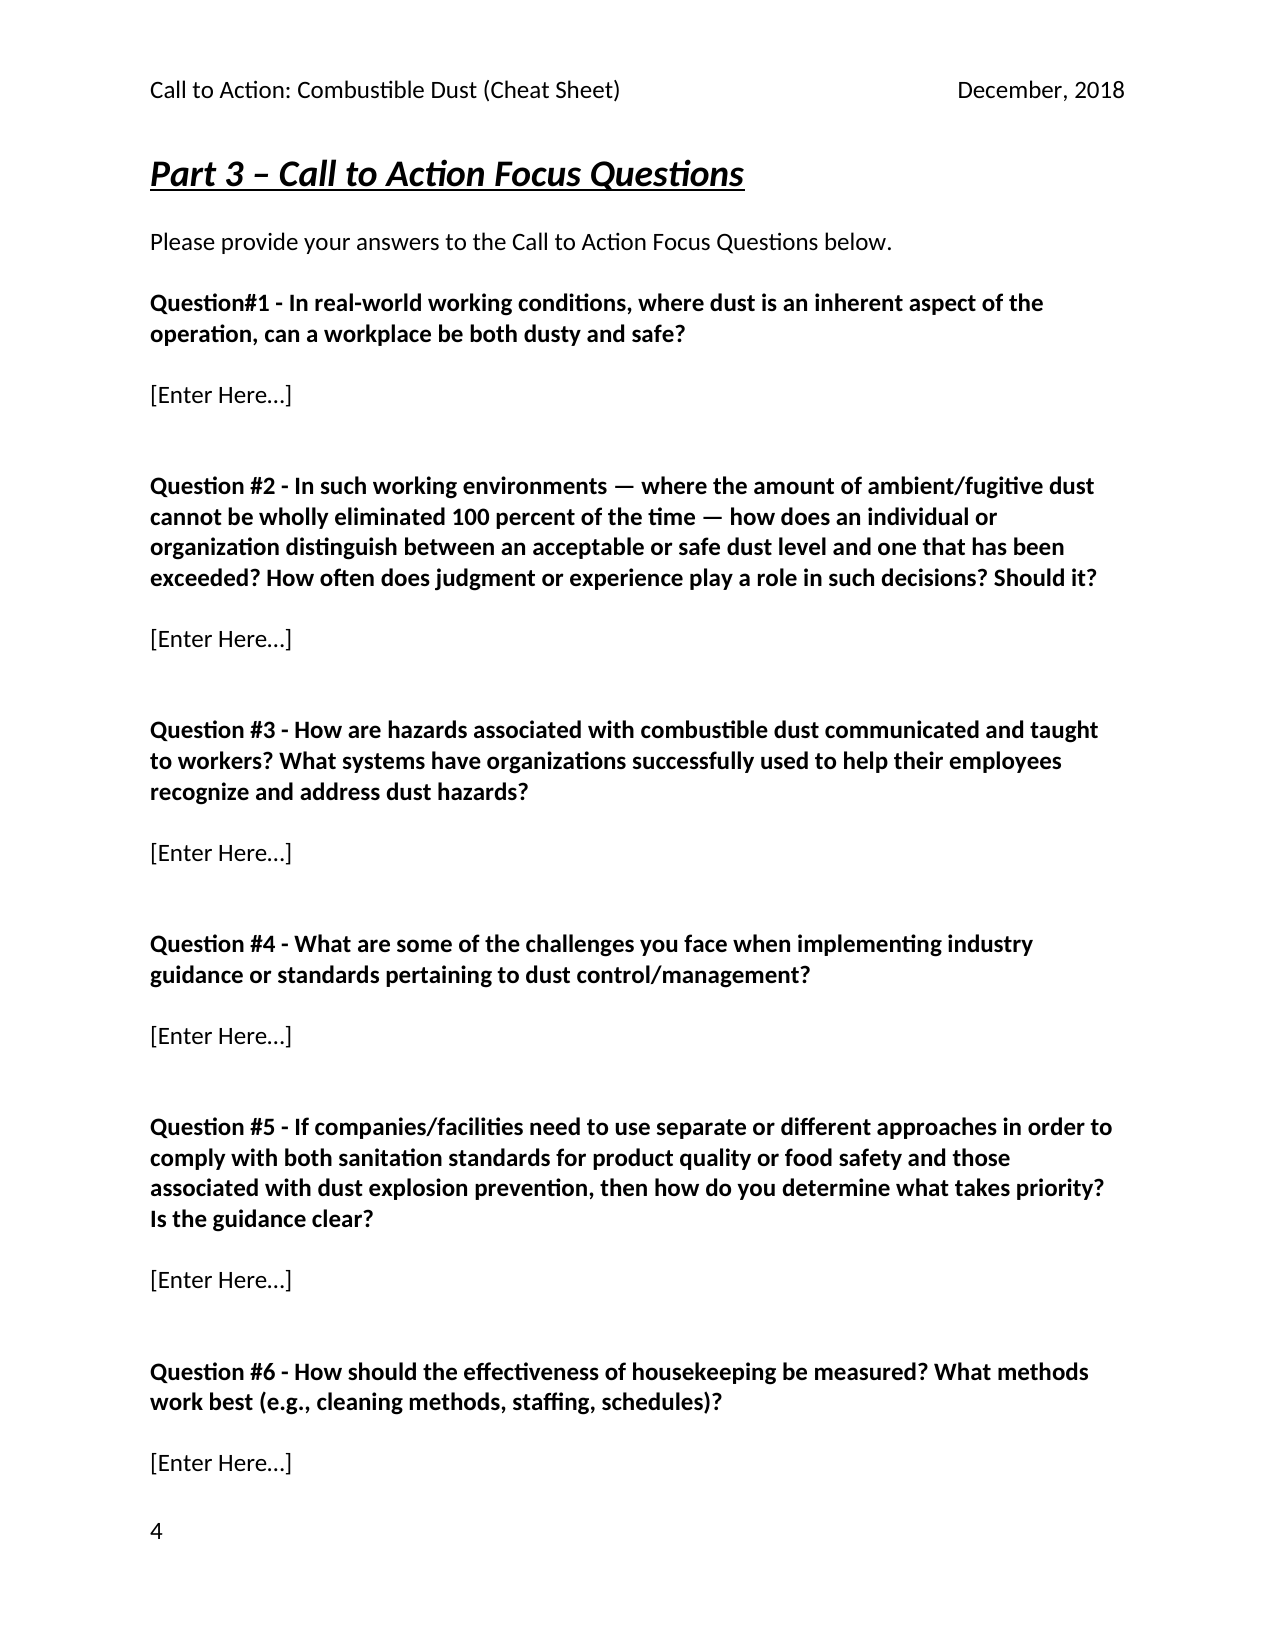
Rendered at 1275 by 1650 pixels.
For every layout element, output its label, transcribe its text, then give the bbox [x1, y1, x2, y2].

text [Enter Here…] [150, 837, 1125, 867]
text [Enter Here…] [150, 1020, 1125, 1050]
text [Enter Here…] [150, 1264, 1125, 1294]
text Question #3 - How are hazards associated with combustible dust communicated and taught to workers? What systems have organizations successfully used to help their employees recognize and address dust hazards? [150, 715, 1125, 806]
text [Enter Here…] [150, 379, 1125, 409]
text Question #5 - If companies/facilities need to use separate or different approaches in order to comply with both sanitation standards for product quality or food safety and those associated with dust explosion prevention, then how do you determine what takes priority? Is the guidance clear? [150, 1111, 1125, 1233]
text Question #4 - What are some of the challenges you face when implementing industry guidance or standards pertaining to dust control/management? [150, 928, 1125, 989]
text Question #2 - In such working environments — where the amount of ambient/fugitive dust cannot be wholly eliminated 100 percent of the time — how does an individual or organization distinguish between an acceptable or safe dust level and one that has been exceeded? How often does judgment or experience play a role in such decisions? Should it? [150, 471, 1125, 593]
text Part 3 – Call to Action Focus Questions [150, 150, 1125, 196]
text Question #6 - How should the effectiveness of housekeeping be measured? What methods work best (e.g., cleaning methods, staffing, schedules)? [150, 1356, 1125, 1417]
text [Enter Here…] [150, 1447, 1125, 1478]
text [Enter Here…] [150, 623, 1125, 654]
text Question#1 - In real-world working conditions, where dust is an inherent aspect of the operation, can a workplace be both dusty and safe? [150, 287, 1125, 348]
text Please provide your answers to the Call to Action Focus Questions below. [150, 226, 1125, 257]
